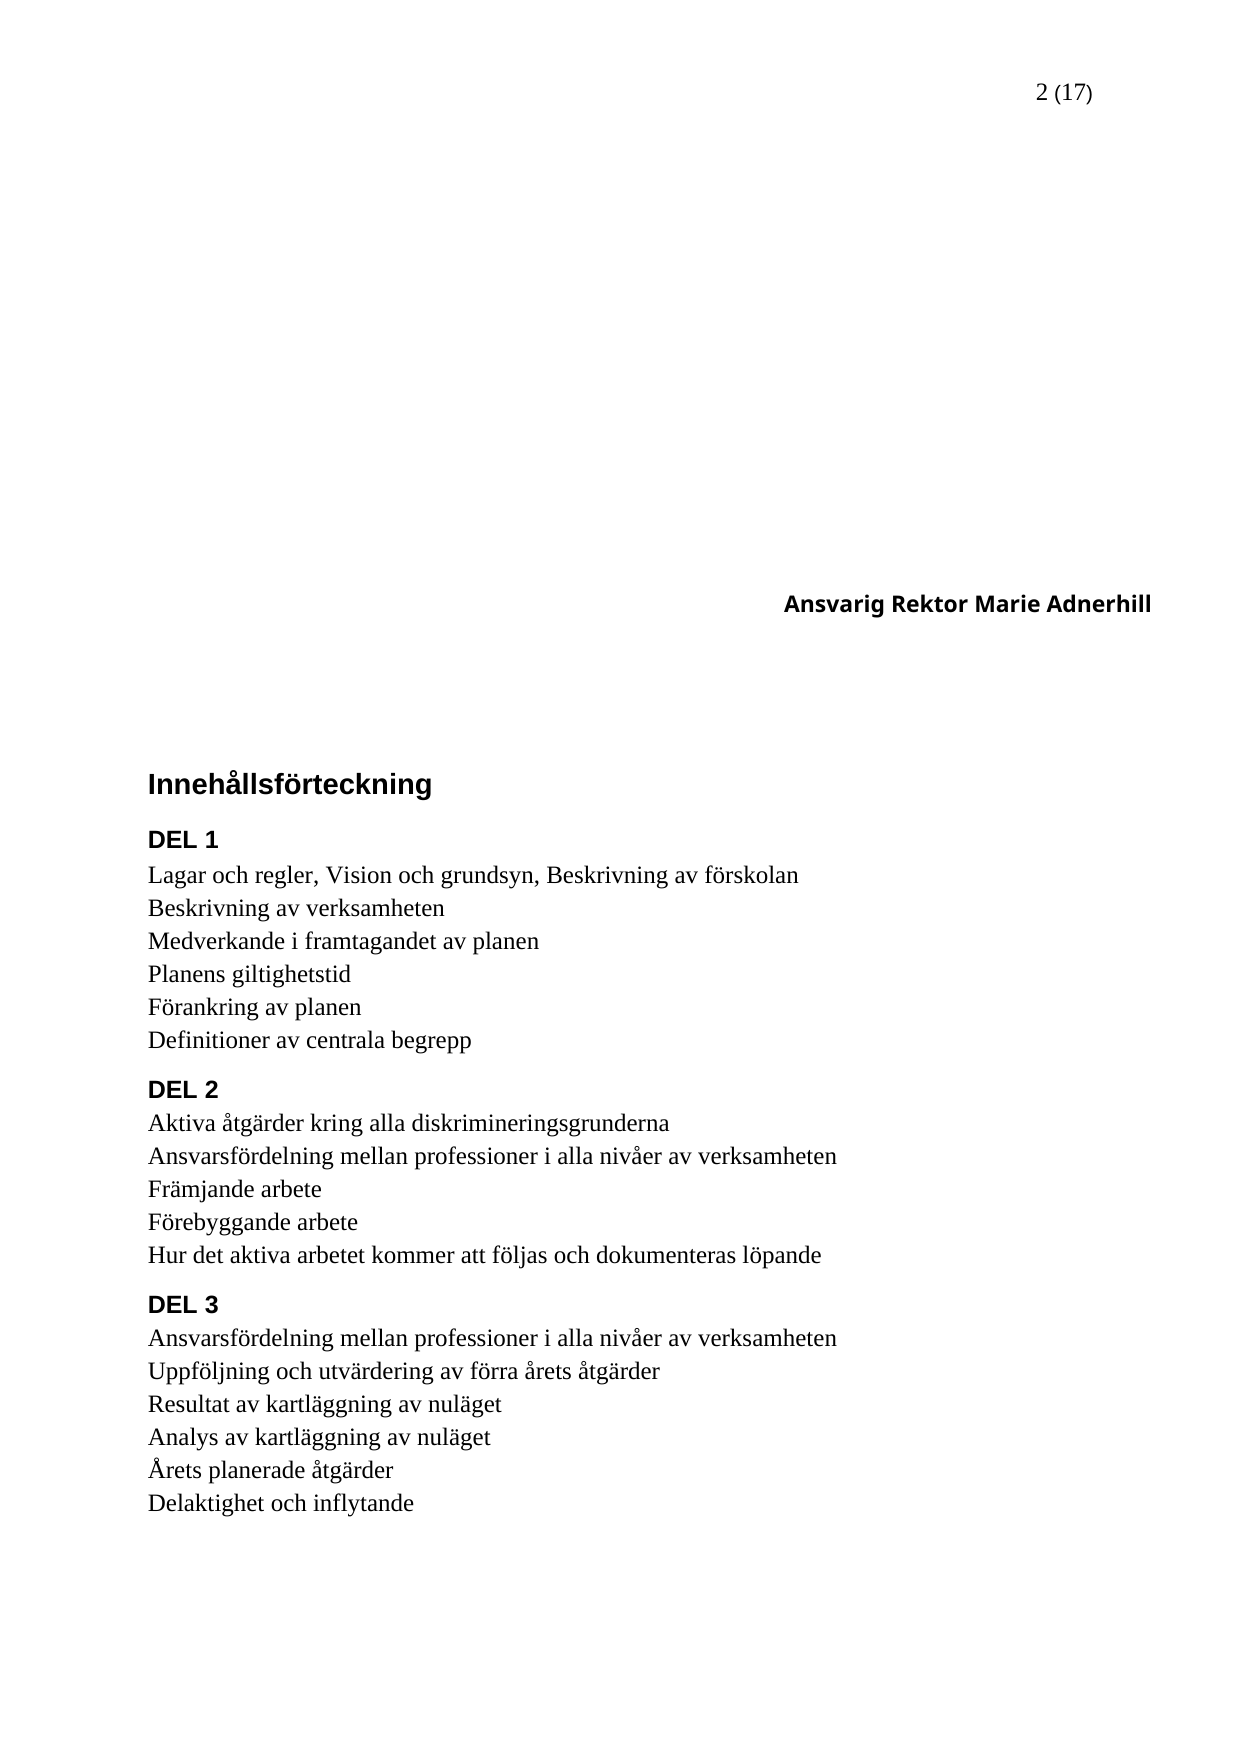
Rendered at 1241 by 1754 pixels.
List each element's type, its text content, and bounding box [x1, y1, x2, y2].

text Innehållsförteckning [148, 767, 1092, 800]
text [148, 1290, 1092, 1517]
text DEL 1 [148, 825, 1092, 854]
text DEL 2 Aktiva åtgärder kring alla diskrimineringsgrunderna Ansvarsfördelning mellan professioner i alla nivåer av verksamheten Främjande arbete Förebyggande arbete Hur det aktiva arbetet kommer att följas och dokumenteras löpande [148, 1075, 1092, 1269]
text Ansvarig Rektor Marie Adnerhill [148, 588, 1152, 620]
text Lagar och regler, Vision och grundsyn, Beskrivning av förskolan Beskrivning av verksamheten Medverkande i framtagandet av planen Planens giltighetstid Förankring av planen Definitioner av centrala begrepp [148, 860, 1092, 1054]
